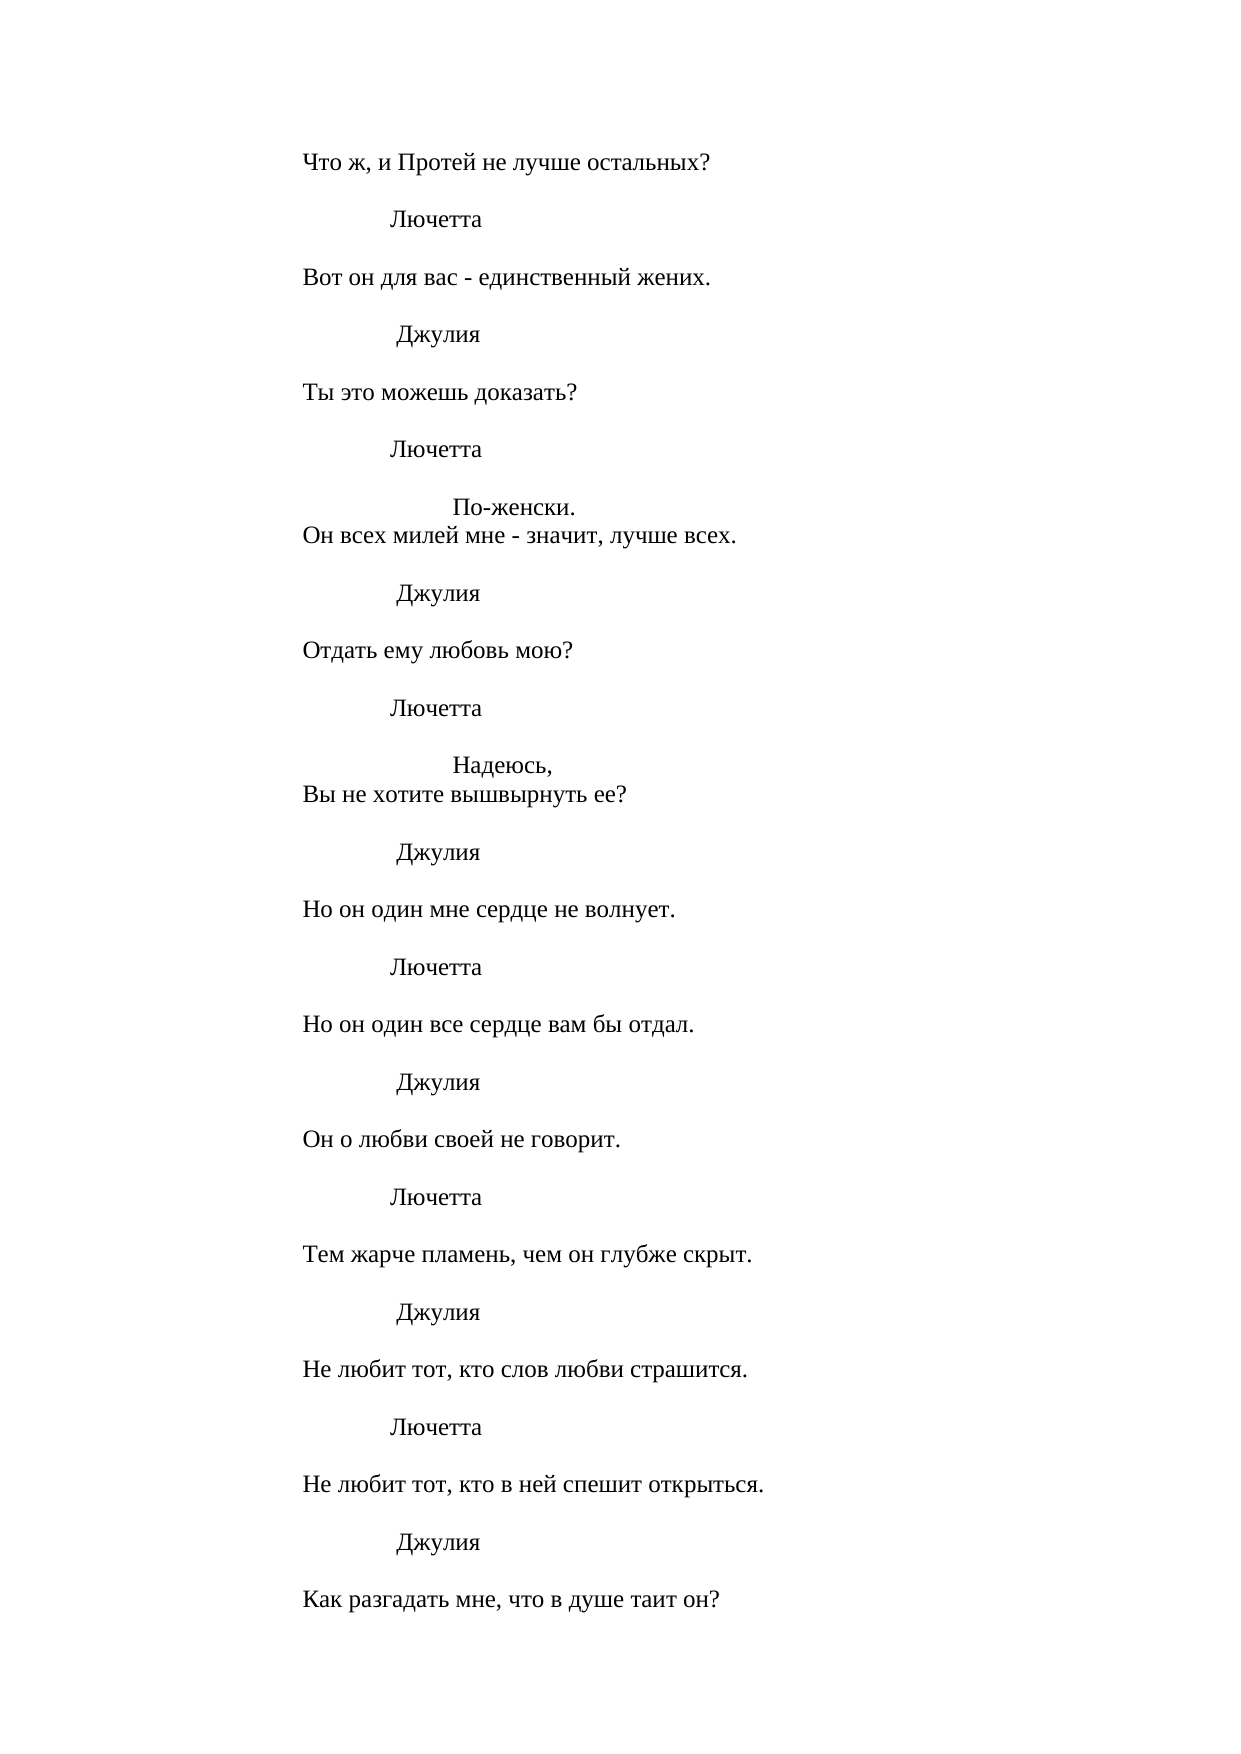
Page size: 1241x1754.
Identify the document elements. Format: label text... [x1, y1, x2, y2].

text Лючетта [177, 952, 1152, 981]
text Джулия [177, 837, 1152, 866]
text Он о любви своей не говорит. [177, 1124, 1152, 1153]
text Но он один все сердце вам бы отдал. [177, 1009, 1152, 1038]
text Джулия [177, 319, 1152, 348]
text Не любит тот, кто в ней спешит открыться. [177, 1469, 1152, 1498]
text Что ж, и Протей не лучше остальных? [177, 147, 1152, 176]
text Лючетта [177, 204, 1152, 233]
text Джулия [177, 578, 1152, 607]
text Вот он для вас - единственный жених. [177, 262, 1152, 291]
text Джулия [177, 1527, 1152, 1556]
text Как разгадать мне, что в душе таит он? [177, 1584, 1152, 1613]
text Лючетта [177, 1412, 1152, 1441]
text Ты это можешь доказать? [177, 377, 1152, 406]
text Надеюсь, [177, 751, 1152, 779]
text Джулия [177, 1297, 1152, 1326]
text Лючетта [177, 1182, 1152, 1211]
text Не любит тот, кто слов любви страшится. [177, 1354, 1152, 1383]
text Отдать ему любовь мою? [177, 636, 1152, 664]
text Тем жарче пламень, чем он глубже скрыт. [177, 1239, 1152, 1268]
text Но он один мне сердце не волнует. [177, 894, 1152, 923]
text Лючетта [177, 434, 1152, 463]
text По-женски. [177, 492, 1152, 521]
text Лючетта [177, 693, 1152, 722]
text Он всех милей мне - значит, лучше всех. [177, 521, 1152, 549]
text Вы не хотите вышвырнуть ее? [177, 779, 1152, 808]
text Джулия [177, 1067, 1152, 1096]
